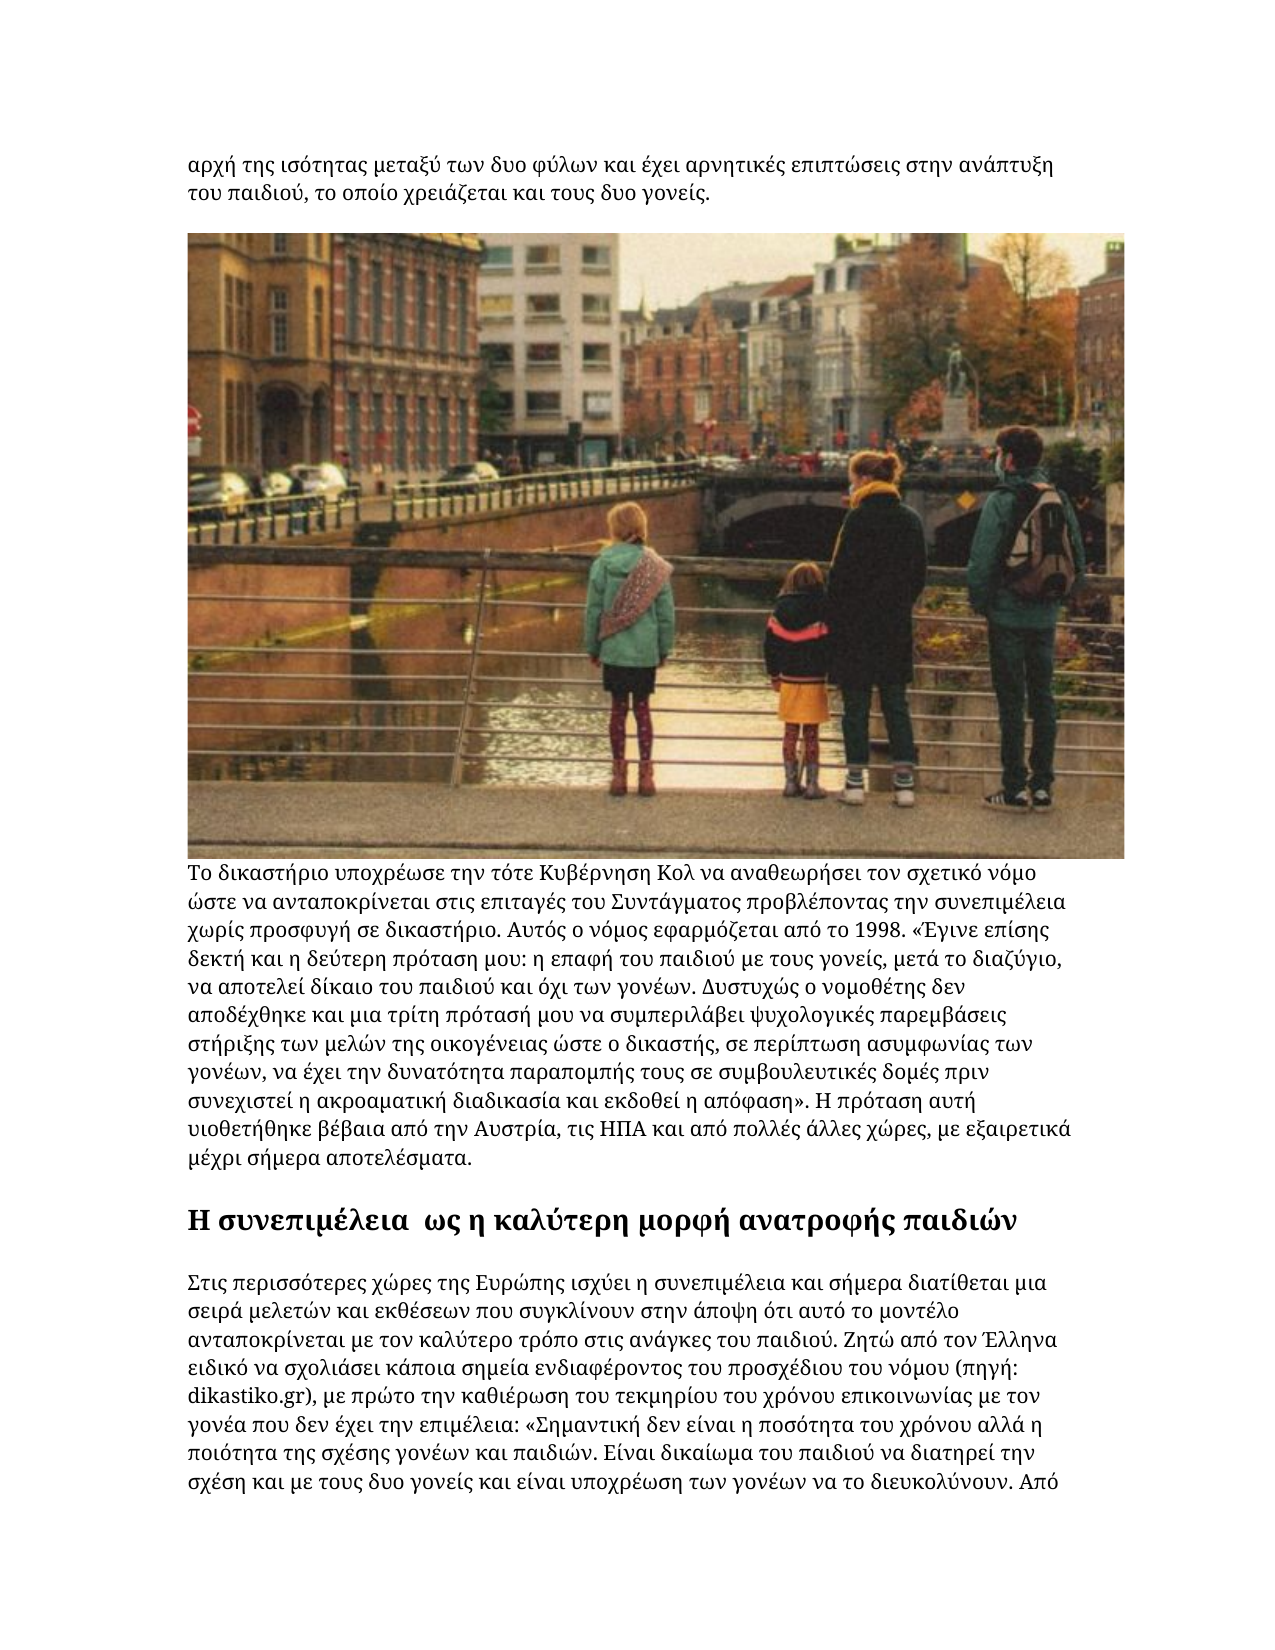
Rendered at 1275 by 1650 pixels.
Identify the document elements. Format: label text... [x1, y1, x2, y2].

text Η συνεπιμέλεια ως η καλύτερη μορφή ανατροφής παιδιών [187, 1200, 1087, 1239]
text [187, 150, 1087, 207]
picture [187, 233, 1125, 859]
text Το δικαστήριο υποχρέωσε την τότε Κυβέρνηση Κολ να αναθεωρήσει τον σχετικό νόμο ώστε να ανταποκρίνεται στις επιταγές του Συντάγματος προβλέποντας την συνεπιμέλεια χωρίς προσφυγή σε δικαστήριο. Αυτός ο νόμος εφαρμόζεται από το 1998. «Έγινε επίσης δεκτή και η δεύτερη πρόταση μου: η επαφή του παιδιού με τους γονείς, μετά το διαζύγιο, να αποτελεί δίκαιο του παιδιού και όχι των γονέων. Δυστυχώς ο νομοθέτης δεν αποδέχθηκε και μια τρίτη πρότασή μου να συμπεριλάβει ψυχολογικές παρεμβάσεις στήριξης των μελών της οικογένειας ώστε ο δικαστής, σε περίπτωση ασυμφωνίας των γονέων, να έχει την δυνατότητα παραπομπής τους σε συμβουλευτικές δομές πριν συνεχιστεί η ακροαματική διαδικασία και εκδοθεί η απόφαση». Η πρόταση αυτή υιοθετήθηκε βέβαια από την Αυστρία, τις ΗΠΑ και από πολλές άλλες χώρες, με εξαιρετικά μέχρι σήμερα αποτελέσματα. [187, 859, 1087, 1171]
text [187, 1268, 1087, 1495]
